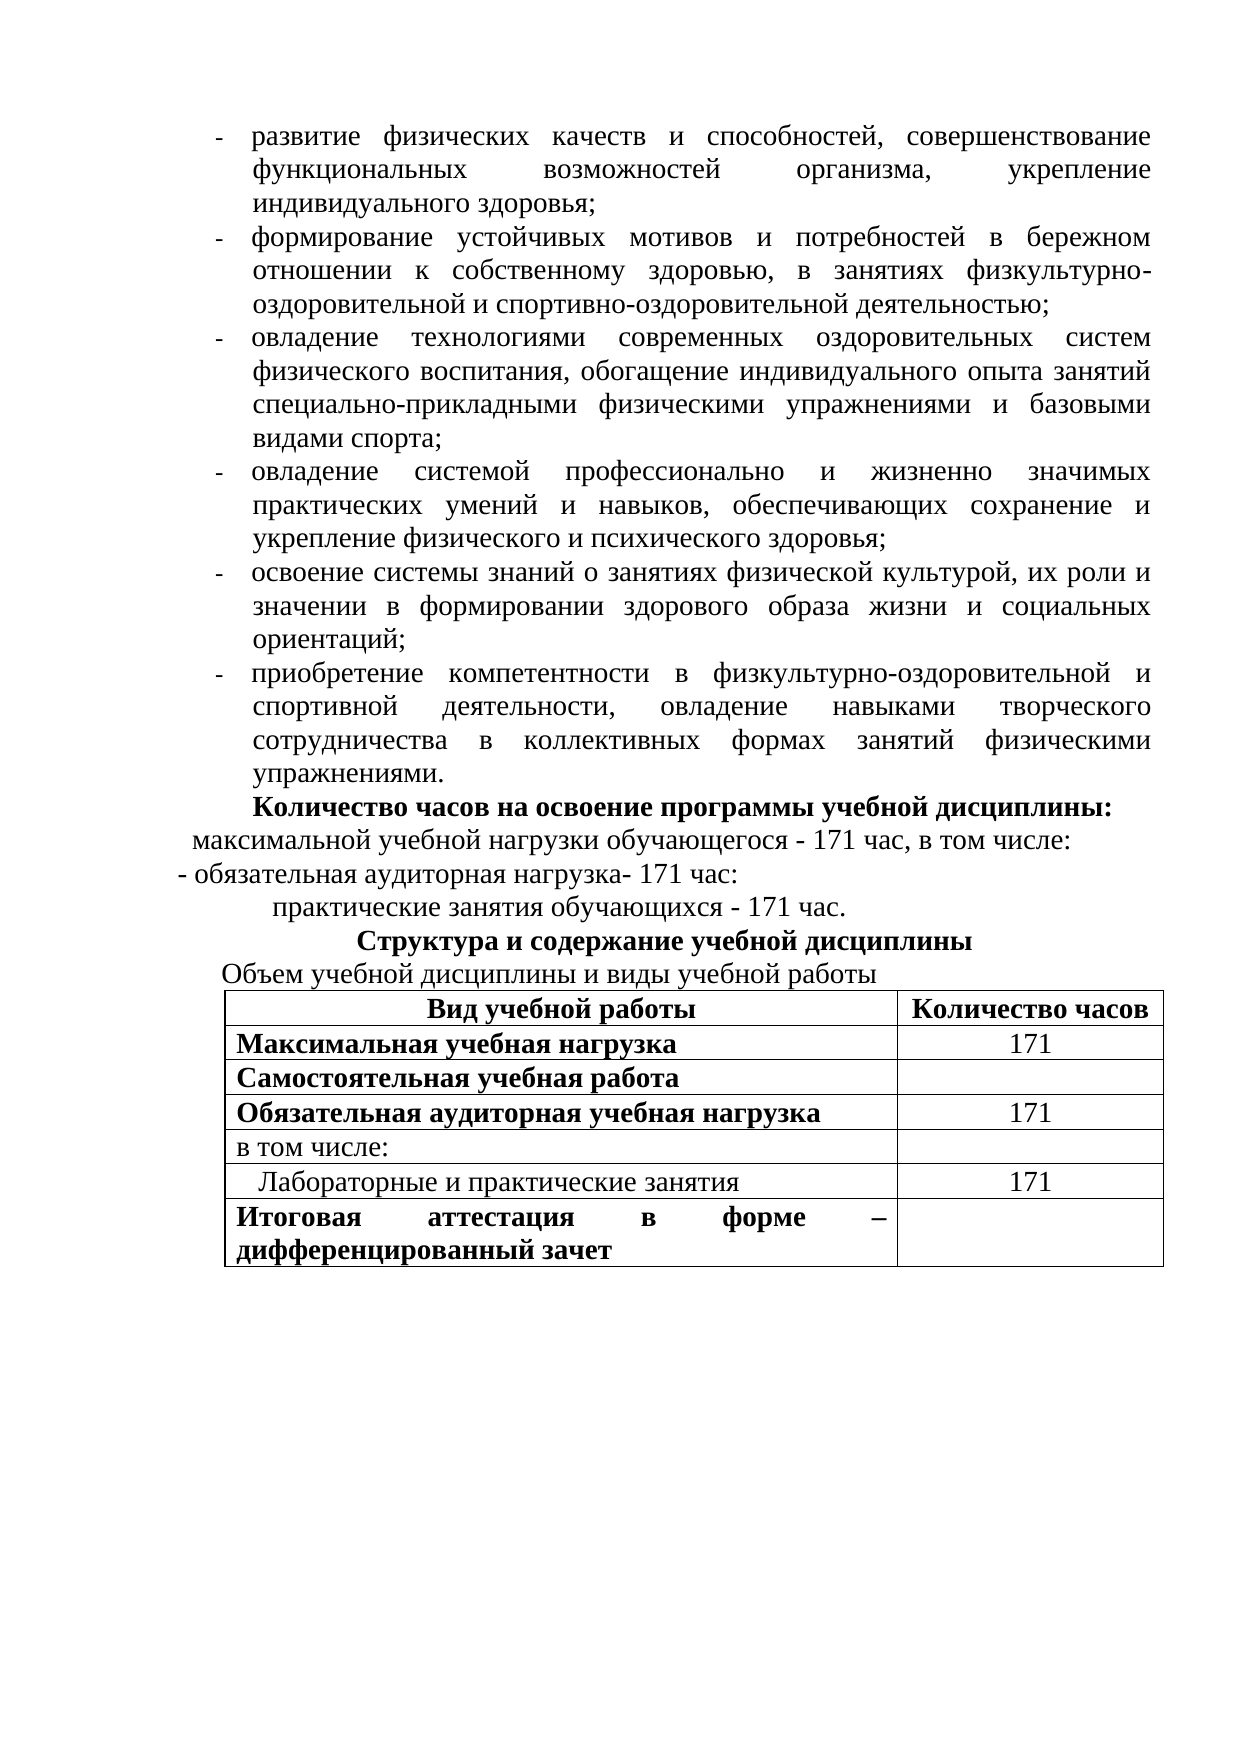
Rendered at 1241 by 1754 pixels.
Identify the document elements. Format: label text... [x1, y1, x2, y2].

list овладение системой профессионально и жизненно значимых практических умений и навыков, обеспечивающих сохранение и укрепление физического и психического здоровья; [215, 453, 1152, 554]
list овладение технологиями современных оздоровительных систем физического воспитания, обогащение индивидуального опыта занятий специально-прикладными физическими упражнениями и базовыми видами спорта; [215, 319, 1152, 453]
table_cell Итоговая аттестация в форме – дифференцированный зачет [226, 1199, 897, 1266]
list развитие физических качеств и способностей, совершенствование функциональных возможностей организма, укрепление индивидуального здоровья; [215, 118, 1152, 219]
list приобретение компетентности в физкультурно-оздоровительной и спортивной деятельности, овладение навыками творческого сотрудничества в коллективных формах занятий физическими упражнениями. [215, 655, 1152, 789]
table_cell 171 [898, 1164, 1163, 1198]
table_cell 171 [898, 1026, 1163, 1059]
table_cell в том числе: [226, 1130, 897, 1163]
list освоение системы знаний о занятиях физической культурой, их роли и значении в формировании здорового образа жизни и социальных ориентаций; [215, 554, 1152, 655]
text практические занятия обучающихся - 171 час. [177, 889, 1152, 923]
text Объем учебной дисциплины и виды учебной работы [177, 957, 1152, 990]
table_cell [898, 1060, 1163, 1094]
table_cell [898, 1199, 1163, 1266]
table_header Вид учебной работы [226, 991, 897, 1025]
table_cell [898, 1130, 1163, 1163]
text - обязательная аудиторная нагрузка- 171 час: [177, 856, 1152, 889]
table_cell Обязательная аудиторная учебная нагрузка [226, 1095, 897, 1128]
text Структура и содержание учебной дисциплины [177, 923, 1152, 957]
list формирование устойчивых мотивов и потребностей в бережном отношении к собственному здоровью, в занятиях физкультурнооздоровительной и спортивно-оздоровительной деятельностью; [215, 219, 1152, 319]
table_cell Лабораторные и практические занятия [226, 1164, 897, 1198]
table_cell Максимальная учебная нагрузка [226, 1026, 897, 1059]
table_header Количество часов [898, 991, 1163, 1025]
table_cell 171 [898, 1095, 1163, 1128]
text Количество часов на освоение программы учебной дисциплины: [252, 789, 1152, 822]
table_cell Самостоятельная учебная работа [226, 1060, 897, 1094]
text максимальной учебной нагрузки обучающегося - 171 час, в том числе: [177, 822, 1152, 856]
